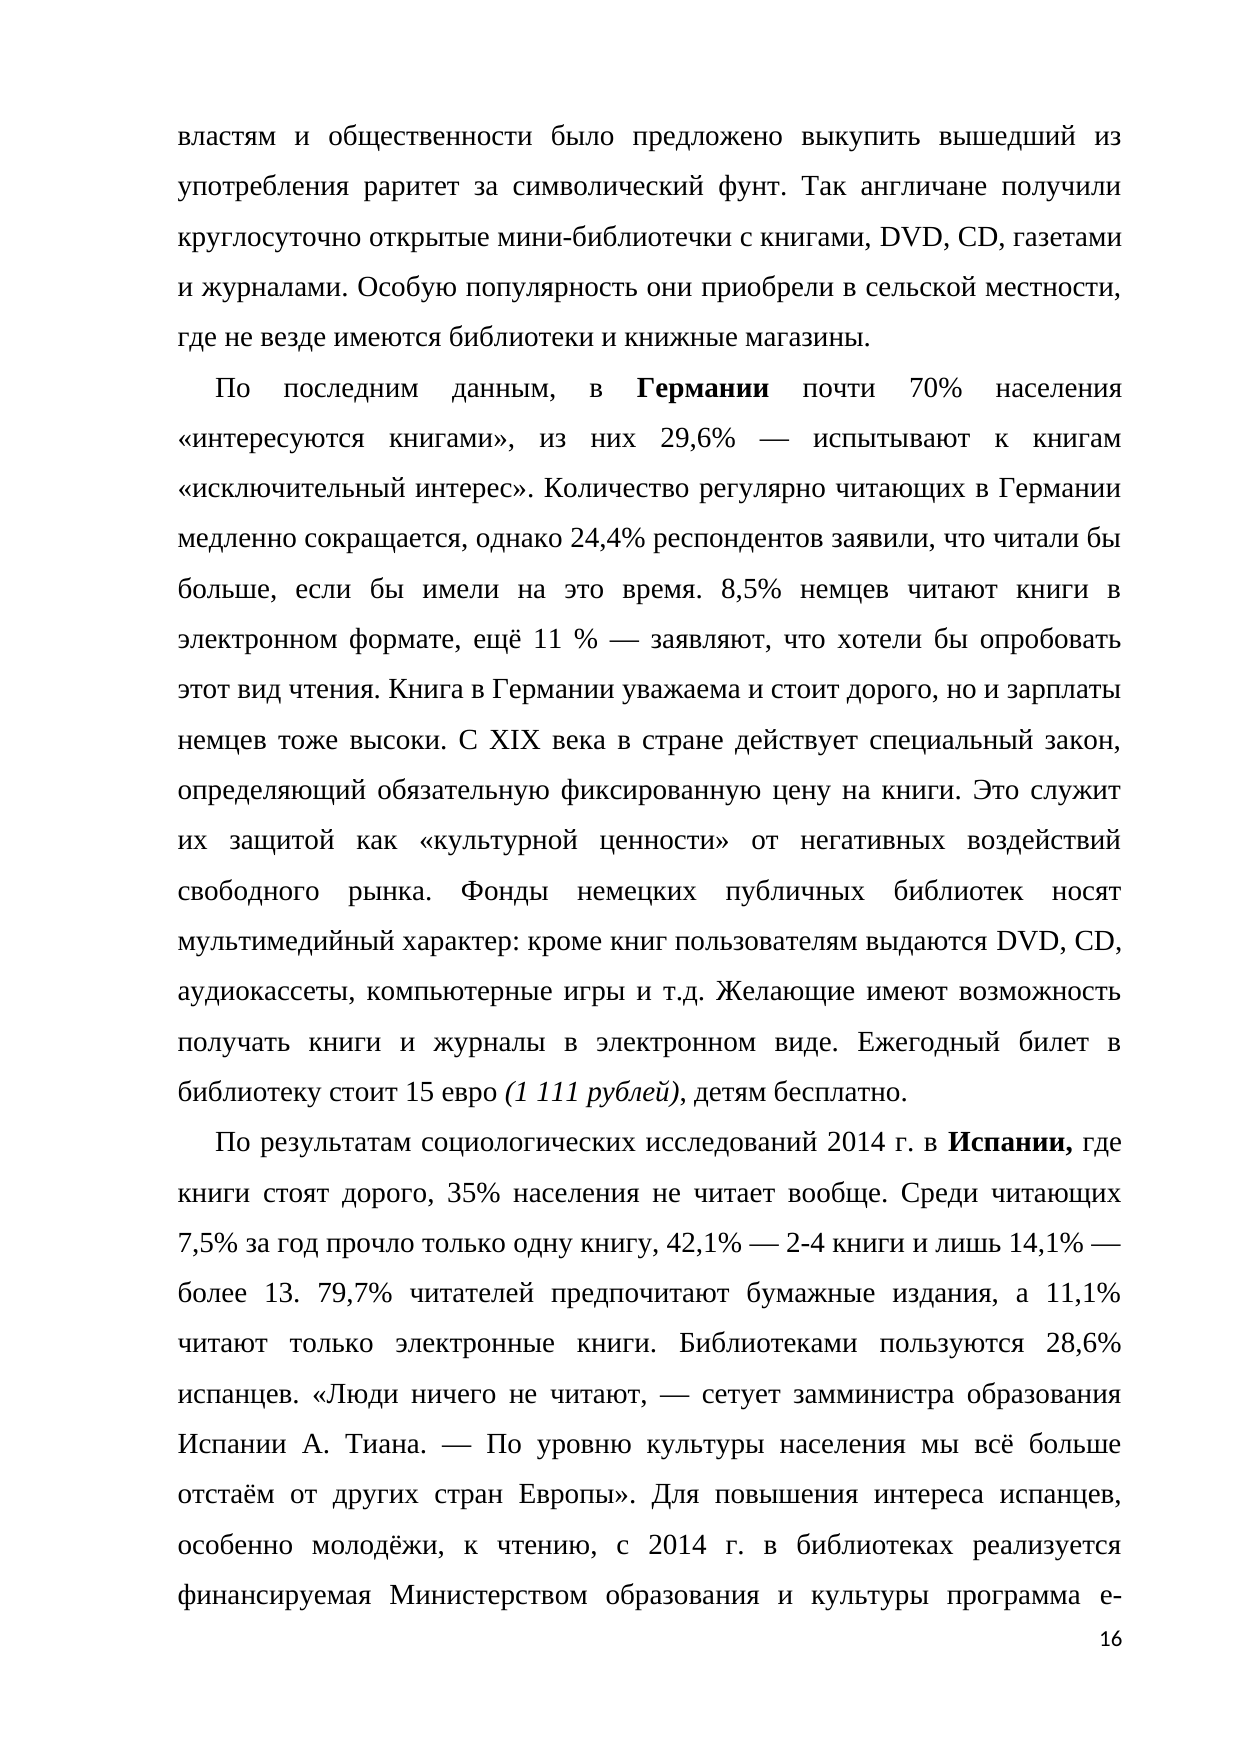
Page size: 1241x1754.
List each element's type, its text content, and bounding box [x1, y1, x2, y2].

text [177, 118, 1122, 353]
text По последним данным, в Германии почти 70% населения «интересуются книгами», из них 29,6% — испытывают к книгам «исключительный интерес». Количество регулярно читающих в Германии медленно сокращается, однако 24,4% респондентов заявили, что читали бы больше, если бы имели на это время. 8,5% немцев читают книги в электронном формате, ещё 11 % — заявляют, что хотели бы опробовать этот вид чтения. Книга в Германии уважаема и стоит дорого, но и зарплаты немцев тоже высоки. С XIX века в стране действует специальный закон, определяющий обязательную фиксированную цену на книги. Это служит их защитой как «культурной ценности» от негативных воздействий свободного рынка. Фонды немецких публичных библиотек носят мультимедийный характер: кроме книг пользователям выдаются DVD, CD, аудиокассеты, компьютерные игры и т.д. Желающие имеют возможность получать книги и журналы в электронном виде. Ежегодный билет в библиотеку стоит 15 евро (1 111 рублей), детям бесплатно. [177, 370, 1122, 1108]
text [177, 1124, 1122, 1611]
